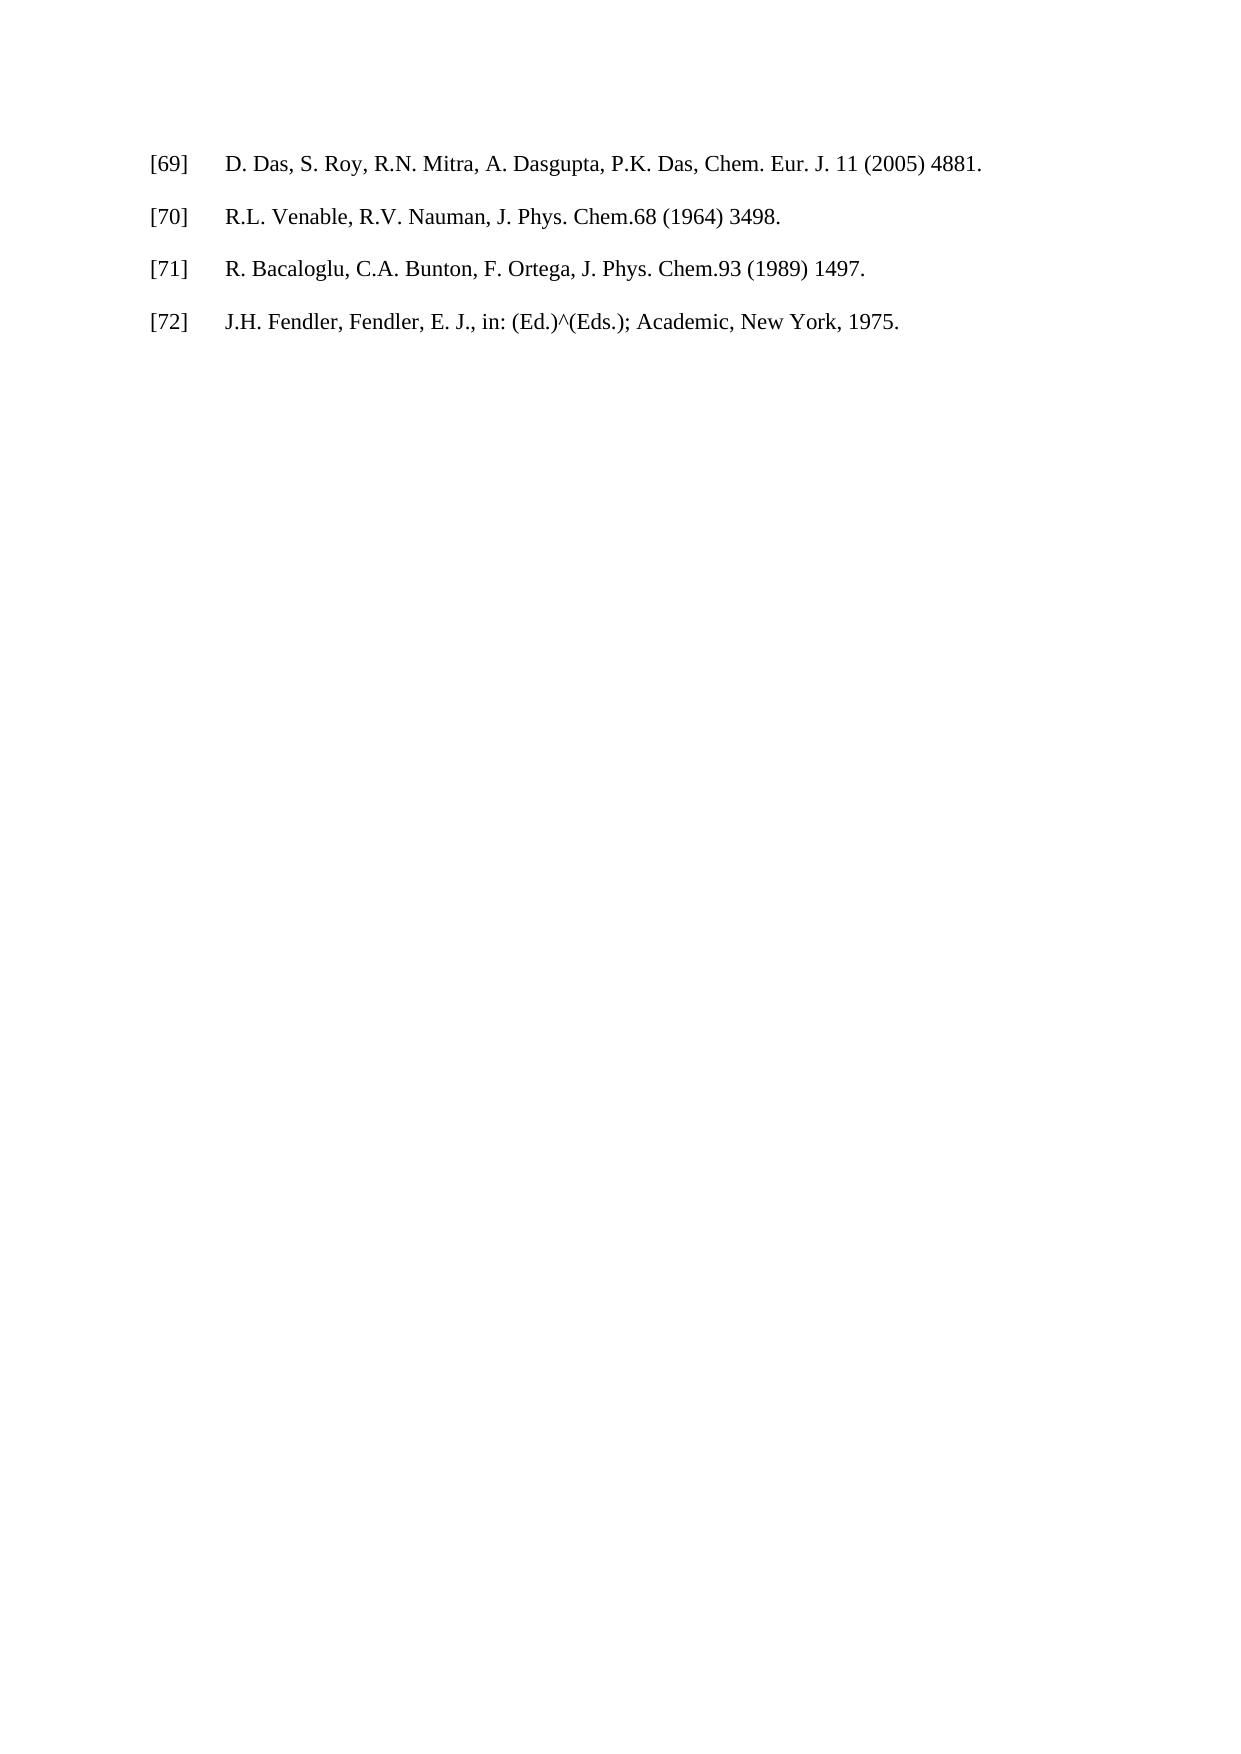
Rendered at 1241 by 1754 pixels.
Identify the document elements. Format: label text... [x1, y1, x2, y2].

list [69] D. Das, S. Roy, R.N. Mitra, A. Dasgupta, P.K. Das, Chem. Eur. J. 11 (2005) 4881. [150, 150, 1090, 176]
list [71] R. Bacaloglu, C.A. Bunton, F. Ortega, J. Phys. Chem.93 (1989) 1497. [150, 255, 1090, 282]
list [72] J.H. Fendler, Fendler, E. J., in: (Ed.)^(Eds.); Academic, New York, 1975. [150, 308, 1090, 334]
list [70] R.L. Venable, R.V. Nauman, J. Phys. Chem.68 (1964) 3498. [150, 203, 1090, 229]
